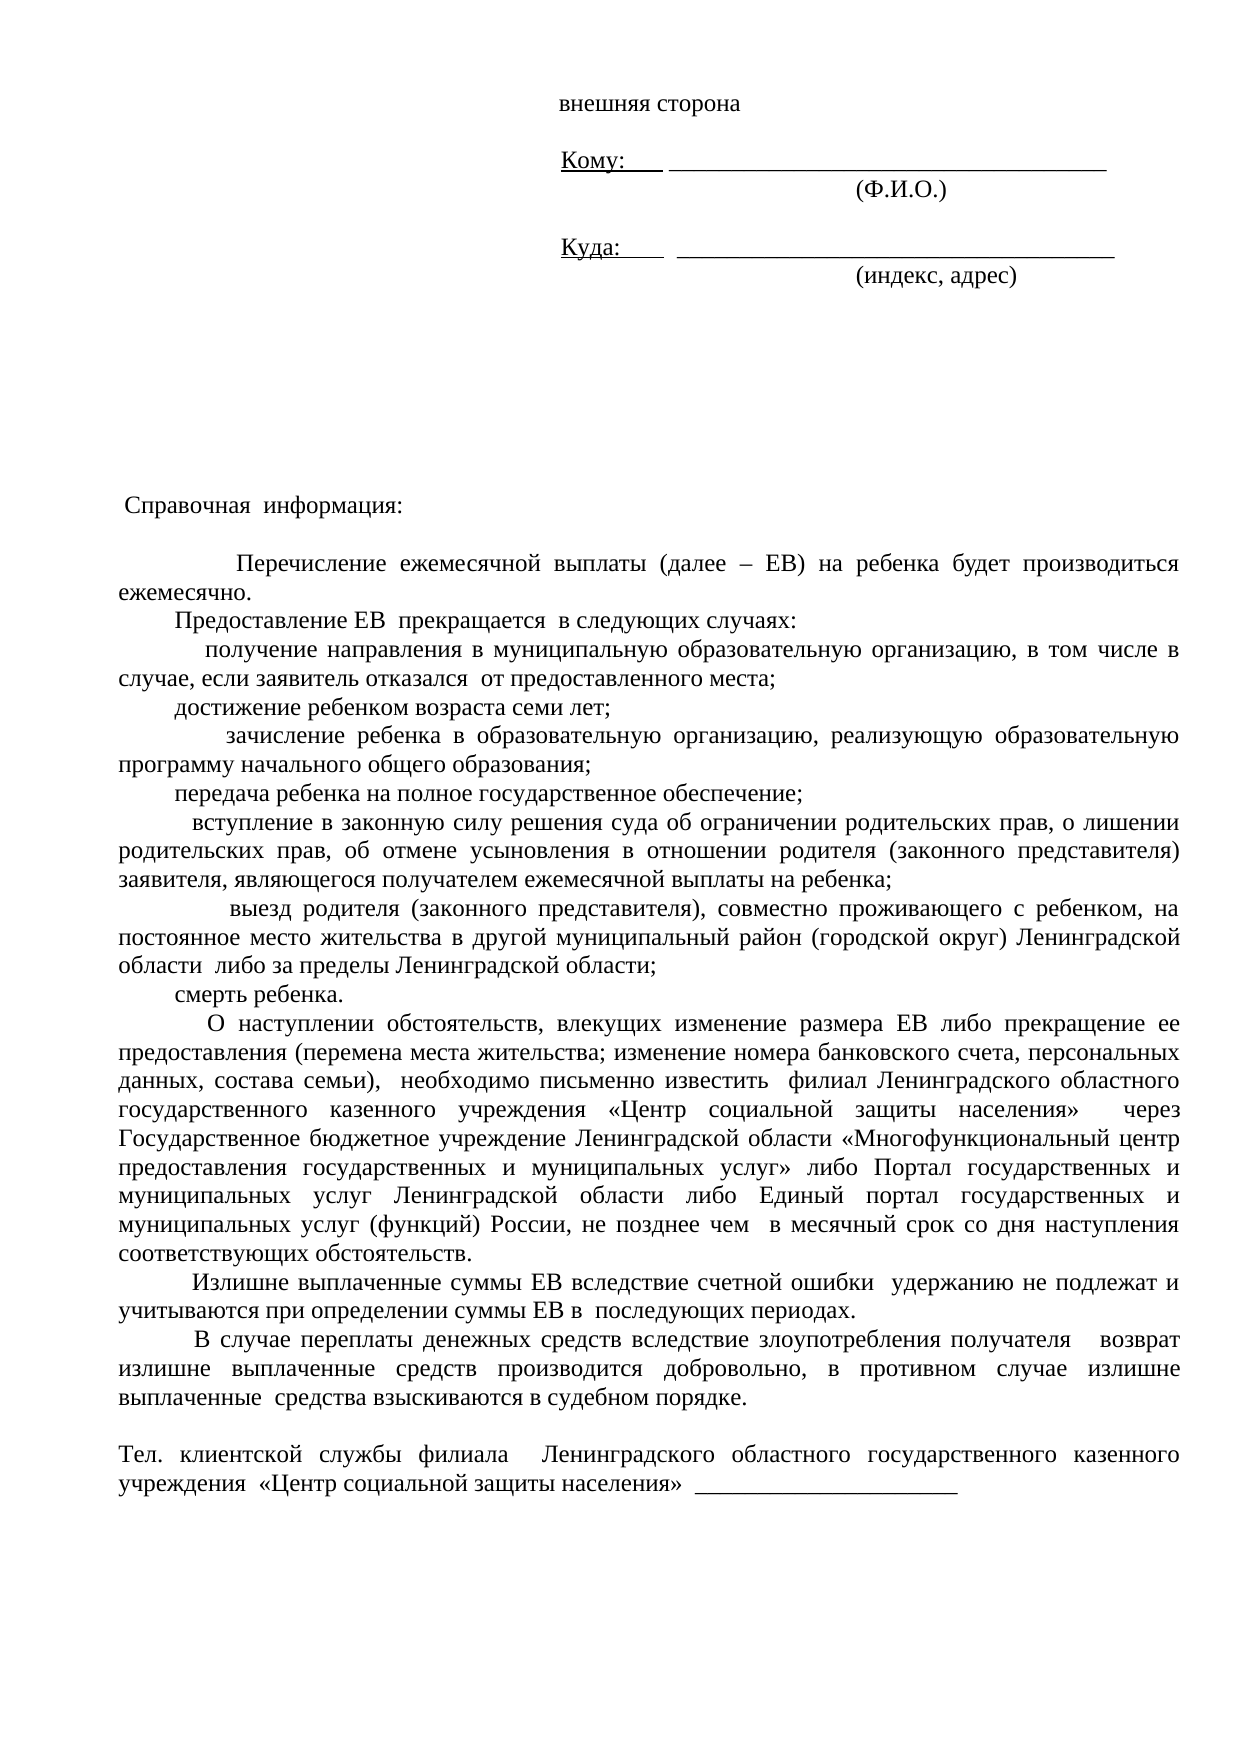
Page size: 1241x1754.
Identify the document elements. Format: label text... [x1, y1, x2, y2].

text передача ребенка на полное государственное обеспечение; [118, 778, 1181, 807]
text (индекс, адрес) [118, 260, 1181, 289]
text Излишне выплаченные суммы ЕВ вследствие счетной ошибки удержанию не подлежат и учитываются при определении суммы ЕВ в последующих периодах. [118, 1267, 1181, 1324]
text Перечисление ежемесячной выплаты (далее – ЕВ) на ребенка будет производиться ежемесячно. [118, 548, 1181, 605]
text О наступлении обстоятельств, влекущих изменение размера ЕВ либо прекращение ее предоставления (перемена места жительства; изменение номера банковского счета, персональных данных, состава семьи), необходимо письменно известить филиал Ленинградского областного государственного казенного учреждения «Центр социальной защиты населения» через Государственное бюджетное учреждение Ленинградской области «Многофункциональный центр предоставления государственных и муниципальных услуг» либо Портал государственных и муниципальных услуг Ленинградской области либо Единый портал государственных и муниципальных услуг (функций) России, не позднее чем в месячный срок со дня наступления соответствующих обстоятельств. [118, 1008, 1181, 1267]
text смерть ребенка. [118, 979, 1181, 1008]
text (Ф.И.О.) [118, 174, 1181, 203]
text вступление в законную силу решения суда об ограничении родительских прав, о лишении родительских прав, об отмене усыновления в отношении родителя (законного представителя) заявителя, являющегося получателем ежемесячной выплаты на ребенка; [118, 807, 1181, 893]
text Куда: ___________________________________ [487, 232, 1181, 260]
text достижение ребенком возраста семи лет; [118, 692, 1181, 720]
text Кому: ___________________________________ [561, 145, 1181, 174]
text зачисление ребенка в образовательную организацию, реализующую образовательную программу начального общего образования; [118, 720, 1181, 778]
text выезд родителя (законного представителя), совместно проживающего с ребенком, на постоянное место жительства в другой муниципальный район (городской округ) Ленинградской области либо за пределы Ленинградской области; [118, 893, 1181, 979]
text получение направления в муниципальную образовательную организацию, в том числе в случае, если заявитель отказался от предоставленного места; [118, 634, 1181, 692]
text Тел. клиентской службы филиала Ленинградского областного государственного казенного учреждения «Центр социальной защиты населения» _____________________ [118, 1439, 1181, 1497]
text Справочная информация: [124, 490, 1181, 519]
text внешняя сторона [118, 88, 1181, 117]
text Предоставление ЕВ прекращается в следующих случаях: [118, 605, 1181, 634]
text В случае переплаты денежных средств вследствие злоупотребления получателя возврат излишне выплаченные средств производится добровольно, в противном случае излишне выплаченные средства взыскиваются в судебном порядке. [118, 1324, 1181, 1410]
